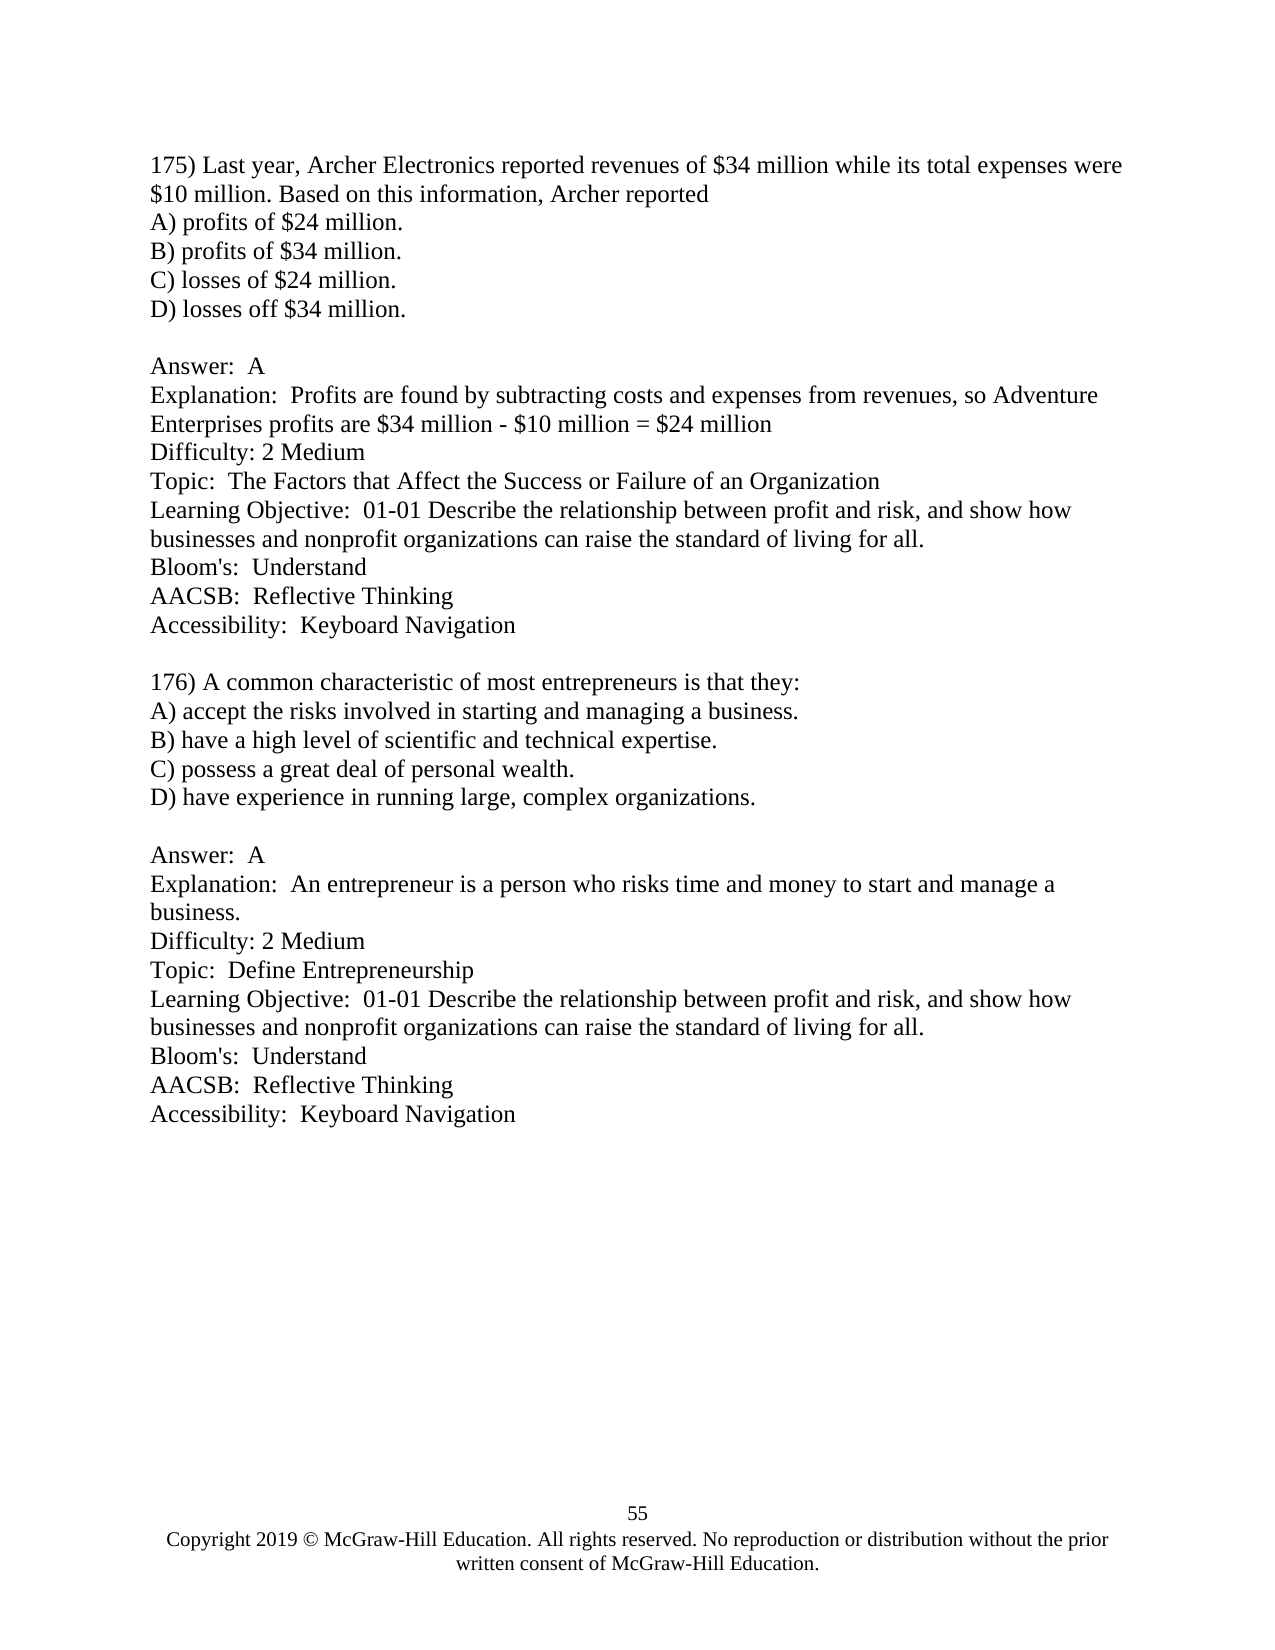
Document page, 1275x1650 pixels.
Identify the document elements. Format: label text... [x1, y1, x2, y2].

text AACSB: Reflective Thinking [150, 581, 1125, 610]
text Difficulty: 2 Medium [150, 437, 1125, 466]
text Accessibility: Keyboard Navigation [150, 610, 1125, 639]
text Difficulty: 2 Medium [150, 926, 1125, 955]
text Answer: A [150, 840, 1125, 869]
text B) have a high level of scientific and technical expertise. [150, 725, 1125, 754]
text 176) A common characteristic of most entrepreneurs is that they: [150, 667, 1125, 696]
text A) profits of $24 million. [150, 207, 1125, 236]
text Explanation: Profits are found by subtracting costs and expenses from revenues, so Adventure Enterprises profits are $34 million - $10 million = $24 million [150, 380, 1125, 437]
text 175) Last year, Archer Electronics reported revenues of $34 million while its total expenses were $10 million. Based on this information, Archer reported [150, 150, 1125, 207]
text Bloom's: Understand [150, 552, 1125, 581]
text Topic: The Factors that Affect the Success or Failure of an Organization [150, 466, 1125, 495]
text B) profits of $34 million. [150, 236, 1125, 265]
text Answer: A [150, 351, 1125, 380]
text C) losses of $24 million. [150, 265, 1125, 294]
text D) have experience in running large, complex organizations. [150, 782, 1125, 811]
text Explanation: An entrepreneur is a person who risks time and money to start and manage a business. [150, 869, 1125, 926]
text Topic: Define Entrepreneurship [150, 955, 1125, 984]
text C) possess a great deal of personal wealth. [150, 754, 1125, 782]
text D) losses off $34 million. [150, 294, 1125, 322]
text AACSB: Reflective Thinking [150, 1070, 1125, 1099]
text A) accept the risks involved in starting and managing a business. [150, 696, 1125, 725]
text Bloom's: Understand [150, 1041, 1125, 1070]
text Accessibility: Keyboard Navigation [150, 1099, 1125, 1127]
